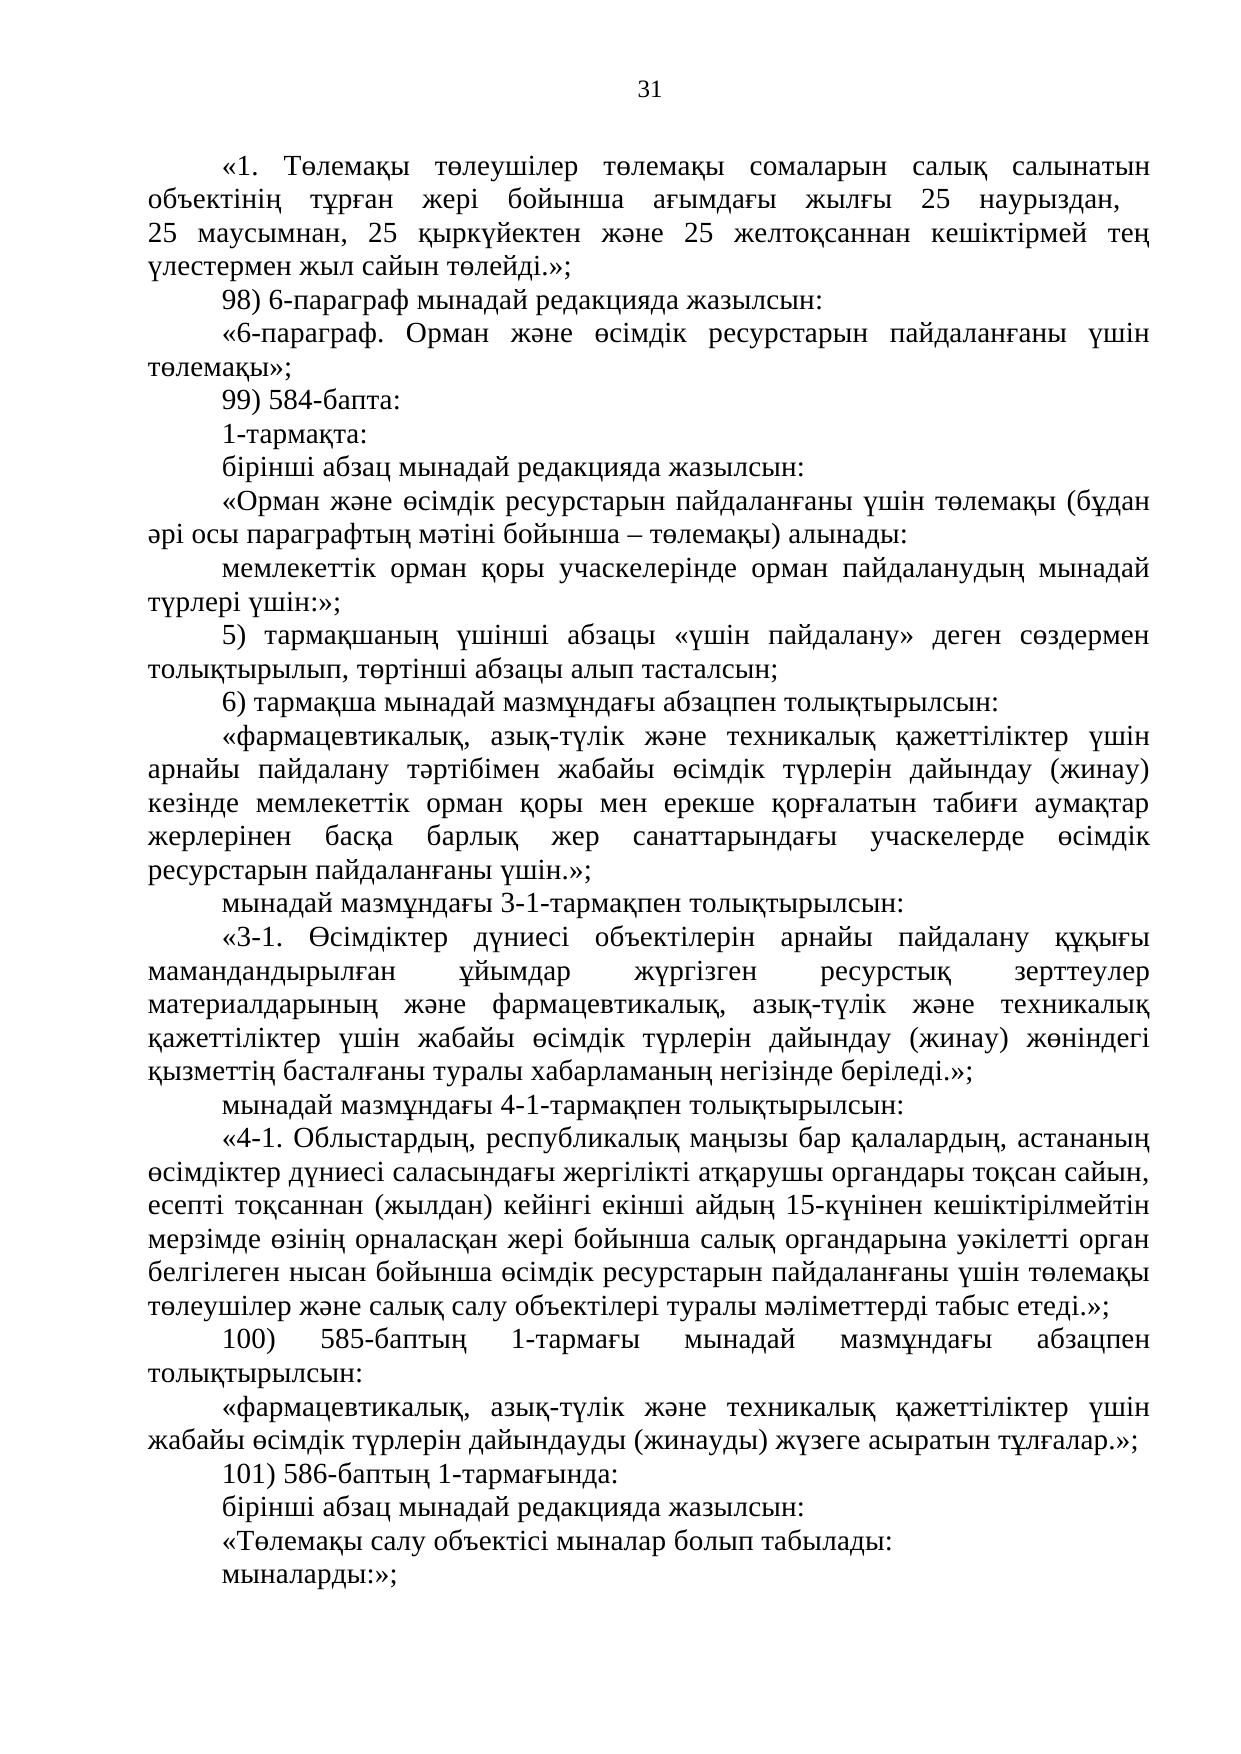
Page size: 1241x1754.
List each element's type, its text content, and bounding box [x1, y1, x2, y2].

list «Төлемақы салу объектісі мыналар болып табылады: [148, 1523, 1152, 1556]
list 100) 585-баптың 1-тармағы мынадай мазмұндағы абзацпен толықтырылсын: [148, 1322, 1152, 1389]
list 6) тармақша мынадай мазмұндағы абзацпен толықтырылсын: [148, 684, 1152, 718]
list мынадай мазмұндағы 4-1-тармақпен толықтырылсын: [148, 1087, 1152, 1120]
list «фармацевтикалық, азық-түлік және техникалық қажеттіліктер үшін арнайы пайдалану тәртібімен жабайы өсімдік түрлерін дайындау (жинау) кезінде мемлекеттік орман қоры мен ерекше қорғалатын табиғи аумақтар жерлерінен басқа барлық жер санаттарындағы учаскелерде өсімдік ресурстарын пайдаланғаны үшін.»; [148, 718, 1152, 886]
list «1. Төлемақы төлеушілер төлемақы сомаларын салық салынатын объектінің тұрған жері бойынша ағымдағы жылғы 25 наурыздан, 25 маусымнан, 25 қыркүйектен және 25 желтоқсаннан кешіктірмей тең үлестермен жыл сайын төлейді.»; [148, 148, 1152, 282]
list бірінші абзац мынадай редакцияда жазылсын: [148, 1489, 1152, 1523]
list «Орман және өсімдік ресурстарын пайдаланғаны үшін төлемақы (бұдан әрі осы параграфтың мәтіні бойынша – төлемақы) алынады: [148, 483, 1152, 550]
list «3-1. Өсімдіктер дүниесі объектілерін арнайы пайдалану құқығы мамандандырылған ұйымдар жүргізген ресурстық зерттеулер материалдарының және фармацевтикалық, азық-түлік және техникалық қажеттіліктер үшін жабайы өсімдік түрлерін дайындау (жинау) жөніндегі қызметтің басталғаны туралы хабарламаның негізінде беріледі.»; [148, 919, 1152, 1087]
list «6-параграф. Орман және өсімдік ресурстарын пайдаланғаны үшін төлемақы»; [148, 315, 1152, 382]
list мынадай мазмұндағы 3-1-тармақпен толықтырылсын: [148, 886, 1152, 919]
list мыналарды:»; [148, 1556, 1152, 1590]
list «фармацевтикалық, азық-түлік және техникалық қажеттіліктер үшін жабайы өсімдік түрлерін дайындауды (жинауды) жүзеге асыратын тұлғалар.»; [148, 1389, 1152, 1456]
list 101) 586-баптың 1-тармағында: [148, 1456, 1152, 1489]
list 99) 584-бапта: [148, 382, 1152, 416]
list 98) 6-параграф мынадай редакцияда жазылсын: [148, 282, 1152, 315]
list мемлекеттік орман қоры учаскелерінде орман пайдаланудың мынадай түрлері үшін:»; [148, 550, 1152, 617]
list 1-тармақта: [148, 416, 1152, 449]
list «4-1. Облыстардың, республикалық маңызы бар қалалардың, астананың өсімдіктер дүниесі саласындағы жергілікті атқарушы органдары тоқсан сайын, есепті тоқсаннан (жылдан) кейінгі екінші айдың 15-күнінен кешіктірілмейтін мерзімде өзінің орналасқан жері бойынша салық органдарына уәкілетті орган белгілеген нысан бойынша өсімдік ресурстарын пайдаланғаны үшін төлемақы төлеушілер және салық салу объектілері туралы мәліметтерді табыс етеді.»; [148, 1120, 1152, 1322]
list 5) тармақшаның үшінші абзацы «үшін пайдалану» деген сөздермен толықтырылып, төртінші абзацы алып тасталсын; [148, 617, 1152, 684]
list бірінші абзац мынадай редакцияда жазылсын: [148, 449, 1152, 483]
